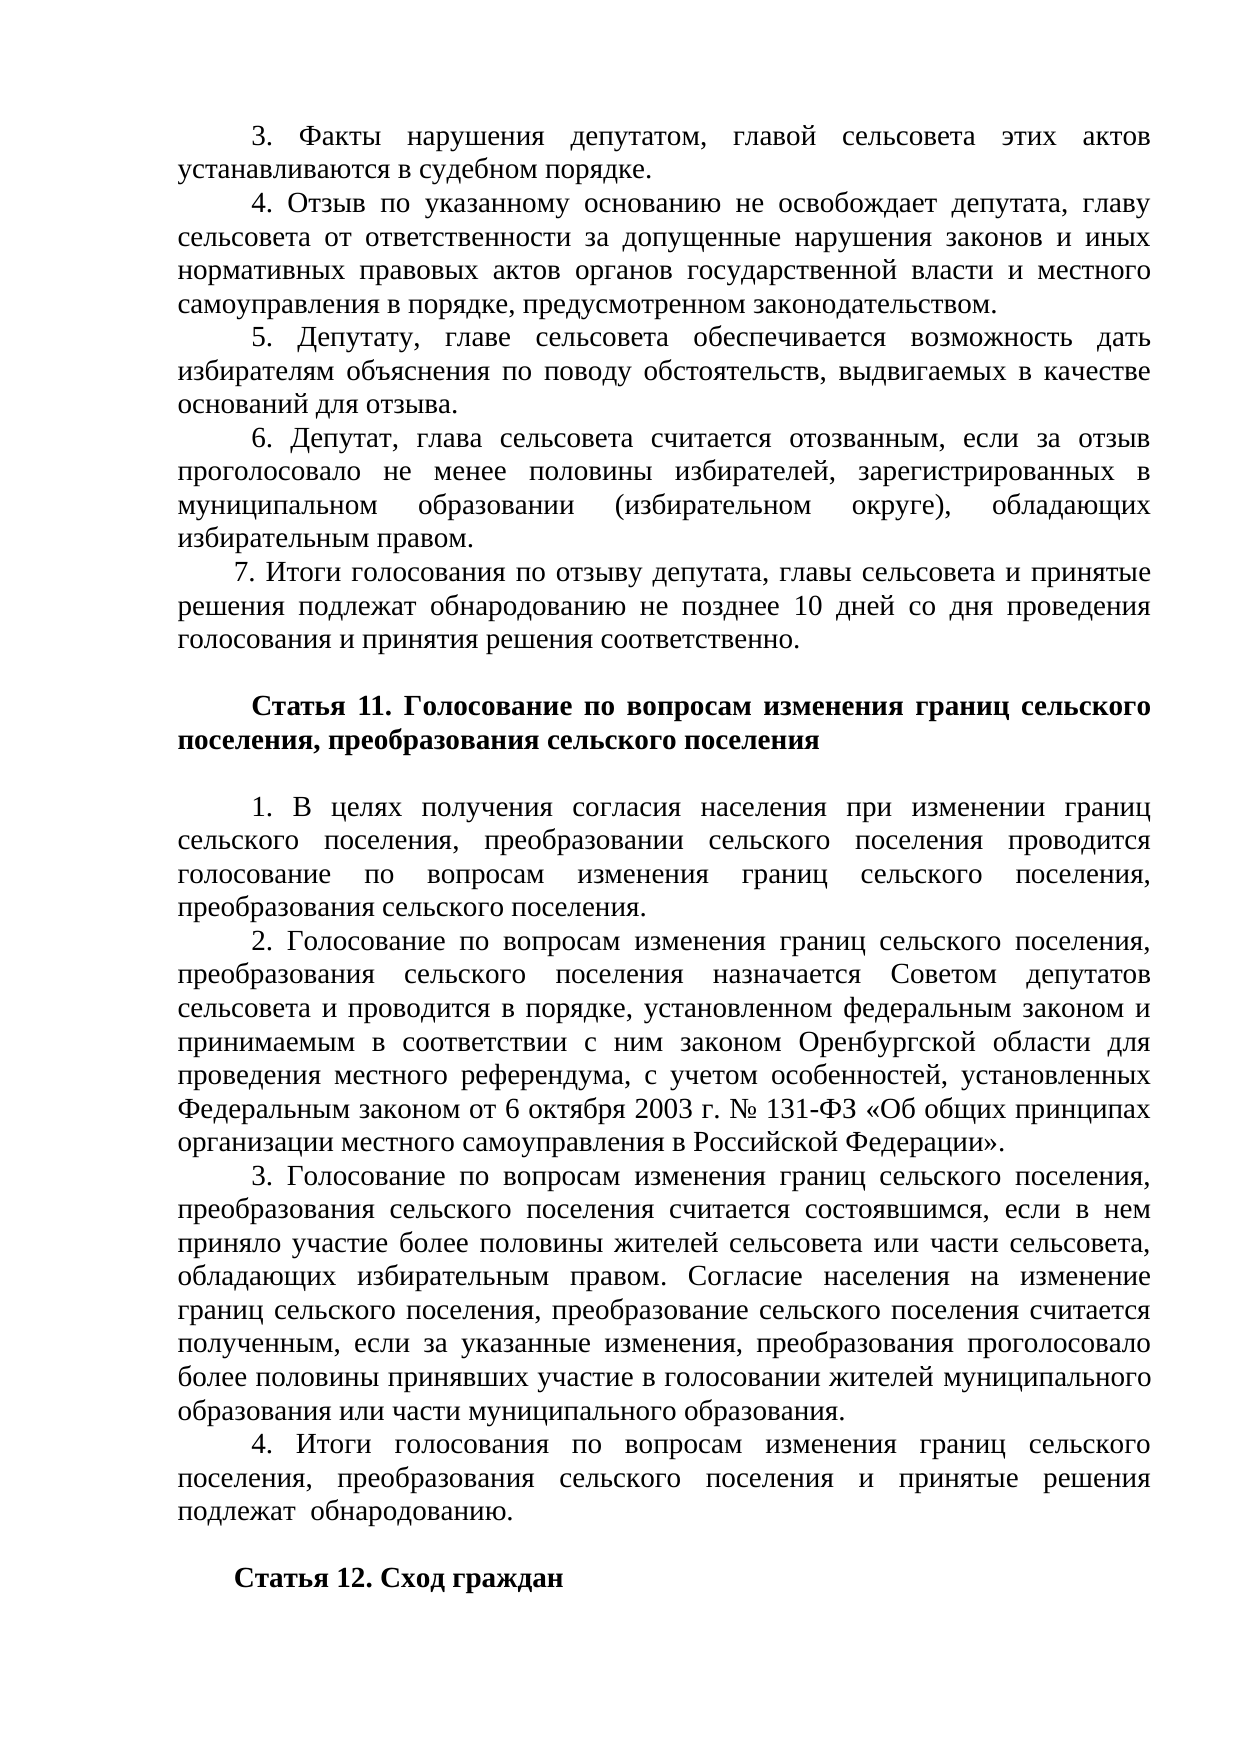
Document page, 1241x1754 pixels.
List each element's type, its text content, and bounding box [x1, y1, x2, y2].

text 7. Итоги голосования по отзыву депутата, главы сельсовета и принятые решения подлежат обнародованию не позднее 10 дней со дня проведения голосования и принятия решения соответственно. [177, 554, 1152, 655]
text 6. Депутат, глава сельсовета считается отозванным, если за отзыв проголосовало не менее половины избирателей, зарегистрированных в муниципальном образовании (избирательном округе), обладающих избирательным правом. [177, 420, 1152, 554]
text 3. Голосование по вопросам изменения границ сельского поселения, преобразования сельского поселения считается состоявшимся, если в нем приняло участие более половины жителей сельсовета или части сельсовета, обладающих избирательным правом. Согласие населения на изменение границ сельского поселения, преобразование сельского поселения считается полученным, если за указанные изменения, преобразования проголосовало более половины принявших участие в голосовании жителей муниципального образования или части муниципального образования. [177, 1158, 1152, 1426]
text 5. Депутату, главе сельсовета обеспечивается возможность дать избирателям объяснения по поводу обстоятельств, выдвигаемых в качестве оснований для отзыва. [177, 319, 1152, 420]
text Статья 11. Голосование по вопросам изменения границ сельского поселения, преобразования сельского поселения [177, 688, 1152, 755]
text 1. В целях получения согласия населения при изменении границ сельского поселения, преобразовании сельского поселения проводится голосование по вопросам изменения границ сельского поселения, преобразования сельского поселения. [177, 789, 1152, 923]
text 4. Итоги голосования по вопросам изменения границ сельского поселения, преобразования сельского поселения и принятые решения подлежат обнародованию. [177, 1426, 1152, 1527]
text 3. Факты нарушения депутатом, главой сельсовета этих актов устанавливаются в судебном порядке. [177, 118, 1152, 185]
text 4. Отзыв по указанному основанию не освобождает депутата, главу сельсовета от ответственности за допущенные нарушения законов и иных нормативных правовых актов органов государственной власти и местного самоуправления в порядке, предусмотренном законодательством. [177, 185, 1152, 319]
text Статья 12. Сход граждан [177, 1560, 1152, 1594]
text 2. Голосование по вопросам изменения границ сельского поселения, преобразования сельского поселения назначается Советом депутатов сельсовета и проводится в порядке, установленном федеральным законом и принимаемым в соответствии с ним законом Оренбургской области для проведения местного референдума, с учетом особенностей, установленных Федеральным законом от 6 октября . № 131-ФЗ «Об общих принципах организации местного самоуправления в Российской Федерации». [177, 923, 1152, 1158]
